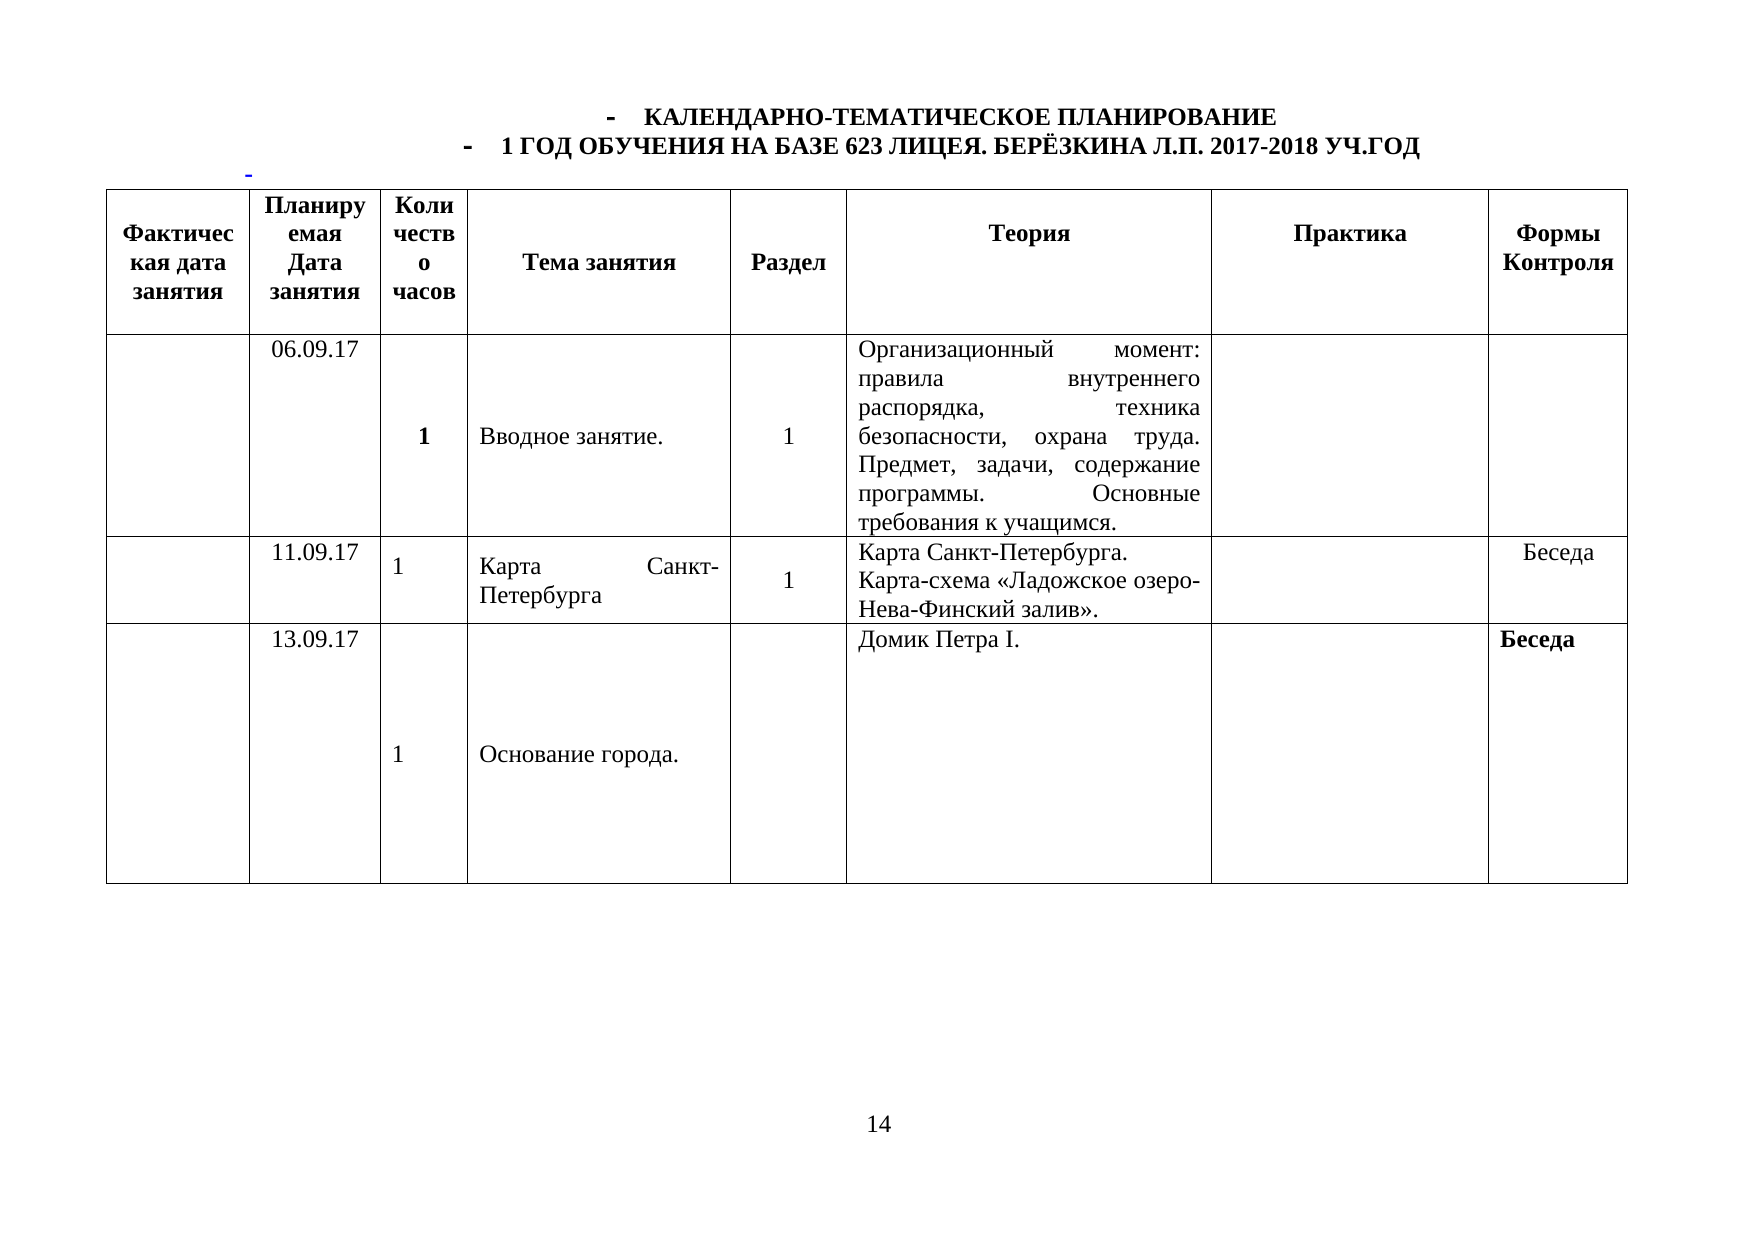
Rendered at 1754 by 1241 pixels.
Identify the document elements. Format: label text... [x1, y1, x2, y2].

table_cell 1 [731, 335, 846, 536]
table_cell [1212, 335, 1488, 536]
table_header Количество часов [381, 190, 467, 333]
table_cell Вводное занятие. [468, 335, 730, 536]
list 1 год обучения на базе 623 лицея. Берёзкина Л.П. 2017-2018 уч.год [244, 131, 1639, 160]
table_cell [731, 624, 846, 883]
table_cell Беседа [1489, 624, 1627, 883]
table_cell [107, 537, 249, 623]
table_header Тема занятия [468, 190, 730, 333]
table_header Раздел [731, 190, 846, 333]
table_cell 1 [731, 537, 846, 623]
table_cell 1 [381, 624, 467, 883]
table_cell [1489, 335, 1627, 536]
table_header Практика [1212, 190, 1488, 333]
table_cell 1 [381, 537, 467, 623]
table_cell 13.09.17 [250, 624, 380, 883]
list Календарно-тематическое планирование [244, 102, 1639, 131]
table_cell [1212, 537, 1488, 623]
table_cell Основание города. [468, 624, 730, 883]
table_cell Карта Санкт-Петербурга [468, 537, 730, 623]
table_cell Карта Санкт-Петербурга. Карта-схема «Ладожское озеро-Нева-Финский залив». [847, 537, 1211, 623]
table_cell [107, 624, 249, 883]
table_cell 1 [381, 335, 467, 536]
table_cell Беседа [1489, 537, 1627, 623]
table_cell 06.09.17 [250, 335, 380, 536]
table_cell 11.09.17 [250, 537, 380, 623]
table_header Фактическая дата занятия [107, 190, 249, 333]
table_header Планируемая Дата занятия [250, 190, 380, 333]
table_header Формы Контроля [1489, 190, 1627, 333]
table_cell [1212, 624, 1488, 883]
table_cell Организационный момент: правила внутреннего распорядка, техника безопасности, охрана труда. Предмет, задачи, содержание программы. Основные требования к учащимся. [847, 335, 1211, 536]
table_header Теория [847, 190, 1211, 333]
table_cell [107, 335, 249, 536]
table_cell Домик Петра I. [847, 624, 1211, 883]
